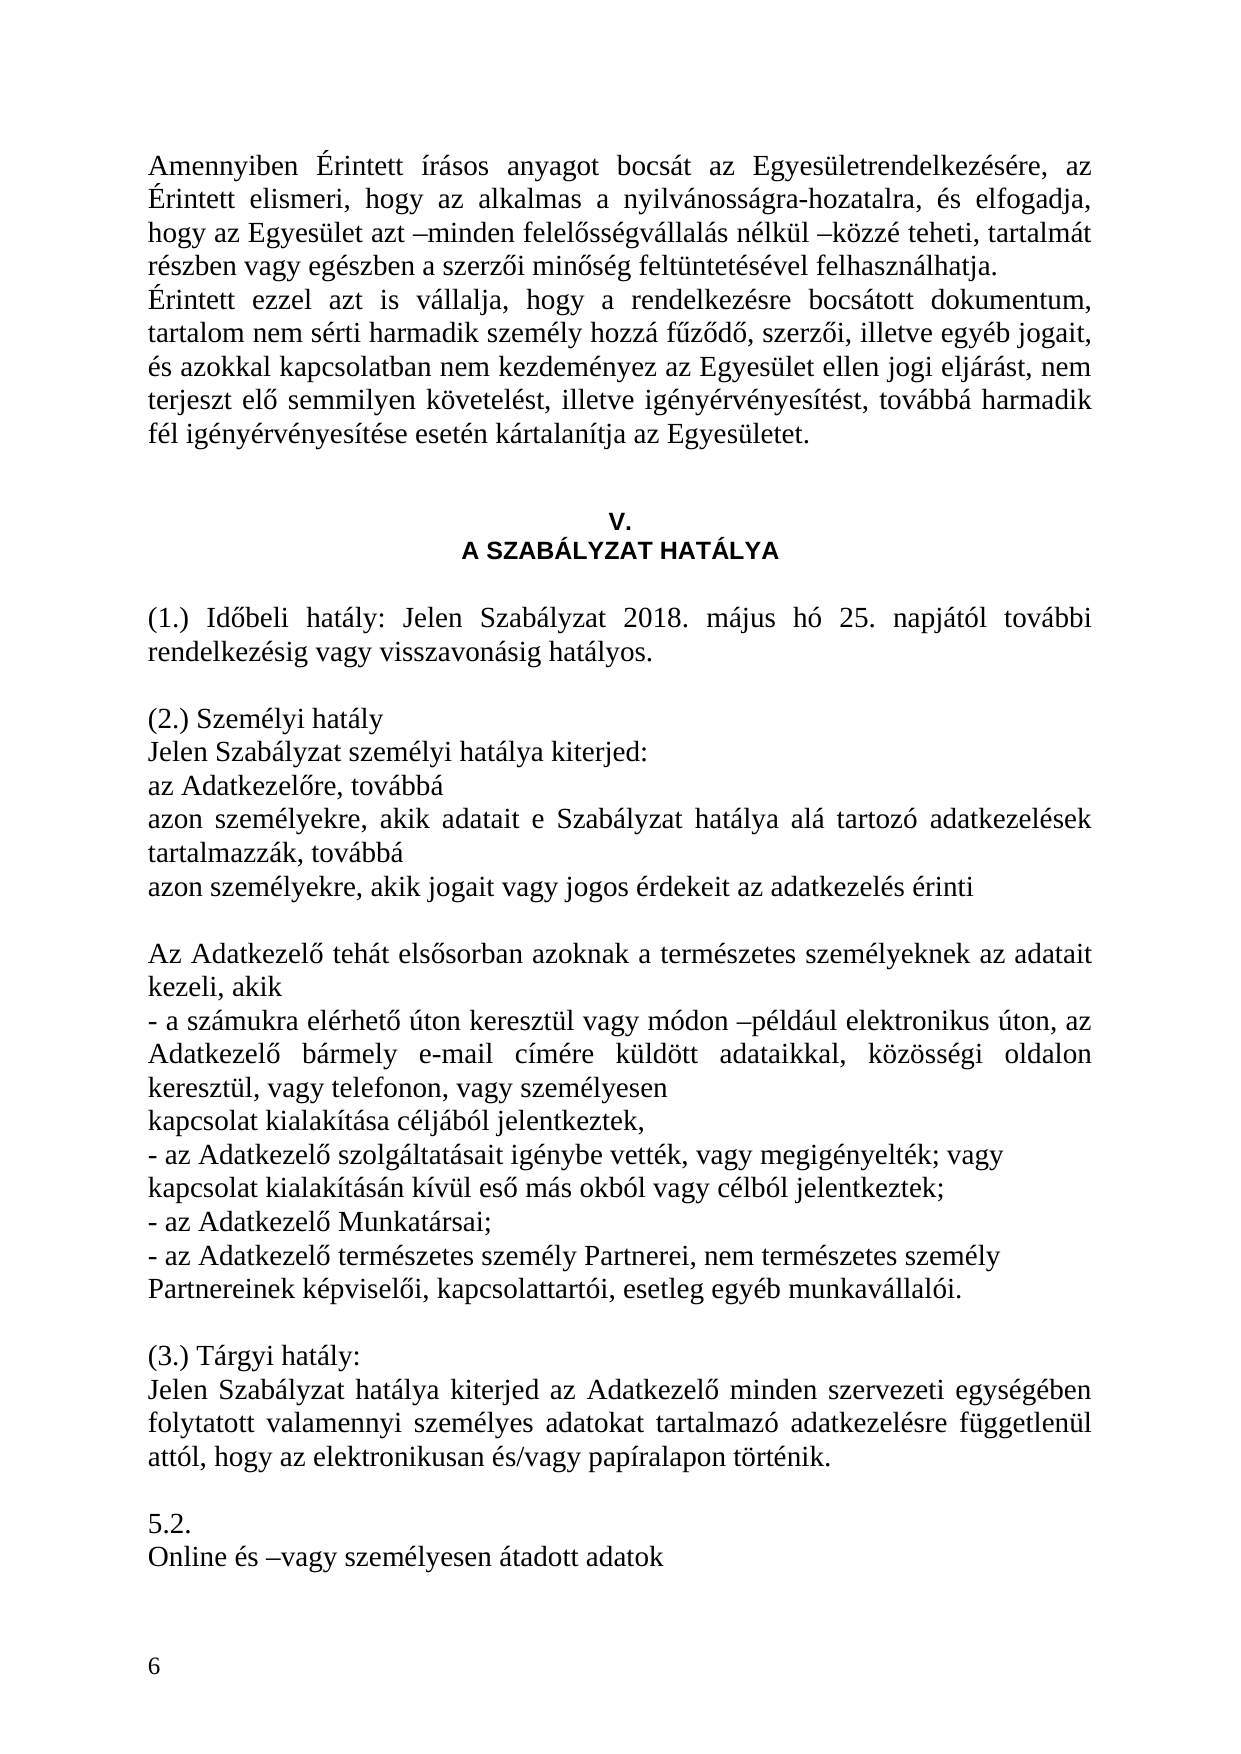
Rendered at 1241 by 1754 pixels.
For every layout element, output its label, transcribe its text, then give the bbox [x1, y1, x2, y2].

text kapcsolat kialakítása céljából jelentkeztek, [148, 1103, 1093, 1137]
text az Adatkezelőre, továbbá [148, 768, 1093, 802]
text Amennyiben Érintett írásos anyagot bocsát az Egyesületrendelkezésére, az Érintett elismeri, hogy az alkalmas a nyilvánosságra-hozatalra, és elfogadja, hogy az Egyesület azt –minden felelősségvállalás nélkül –közzé teheti, tartalmát részben vagy egészben a szerzői minőség feltüntetésével felhasználhatja. [148, 148, 1093, 282]
text Az Adatkezelő tehát elsősorban azoknak a természetes személyeknek az adatait kezeli, akik [148, 936, 1093, 1003]
text Partnereinek képviselői, kapcsolattartói, esetleg egyéb munkavállalói. [148, 1271, 1093, 1305]
text (3.) Tárgyi hatály: [148, 1338, 1093, 1372]
text - az Adatkezelő Munkatársai; [148, 1204, 1093, 1238]
text Online és –vagy személyesen átadott adatok [148, 1539, 1093, 1573]
text (2.) Személyi hatály [148, 701, 1093, 734]
text - az Adatkezelő természetes személy Partnerei, nem természetes személy [148, 1238, 1093, 1271]
text - az Adatkezelő szolgáltatásait igénybe vették, vagy megigényelték; vagy [148, 1137, 1093, 1171]
text A SZABÁLYZAT HATÁLYA [148, 536, 1093, 564]
text V. [148, 507, 1093, 536]
text azon személyekre, akik jogait vagy jogos érdekeit az adatkezelés érinti [148, 869, 1093, 902]
text - a számukra elérhető úton keresztül vagy módon –például elektronikus úton, az Adatkezelő bármely e-mail címére küldött adataikkal, közösségi oldalon keresztül, vagy telefonon, vagy személyesen [148, 1003, 1093, 1103]
text 5.2. [148, 1506, 1093, 1539]
text azon személyekre, akik adatait e Szabályzat hatálya alá tartozó adatkezelések tartalmazzák, továbbá [148, 802, 1093, 869]
text Jelen Szabályzat hatálya kiterjed az Adatkezelő minden szervezeti egységében folytatott valamennyi személyes adatokat tartalmazó adatkezelésre függetlenül attól, hogy az elektronikusan és/vagy papíralapon történik. [148, 1372, 1093, 1472]
text (1.) Időbeli hatály: Jelen Szabályzat 2018. május hó 25. napjától további rendelkezésig vagy visszavonásig hatályos. [148, 600, 1093, 667]
text Jelen Szabályzat személyi hatálya kiterjed: [148, 734, 1093, 768]
text Érintett ezzel azt is vállalja, hogy a rendelkezésre bocsátott dokumentum, tartalom nem sérti harmadik személy hozzá fűződő, szerzői, illetve egyéb jogait, és azokkal kapcsolatban nem kezdeményez az Egyesület ellen jogi eljárást, nem terjeszt elő semmilyen követelést, illetve igényérvényesítést, továbbá harmadik fél igényérvényesítése esetén kártalanítja az Egyesületet. [148, 282, 1093, 449]
text kapcsolat kialakításán kívül eső más okból vagy célból jelentkeztek; [148, 1171, 1093, 1204]
